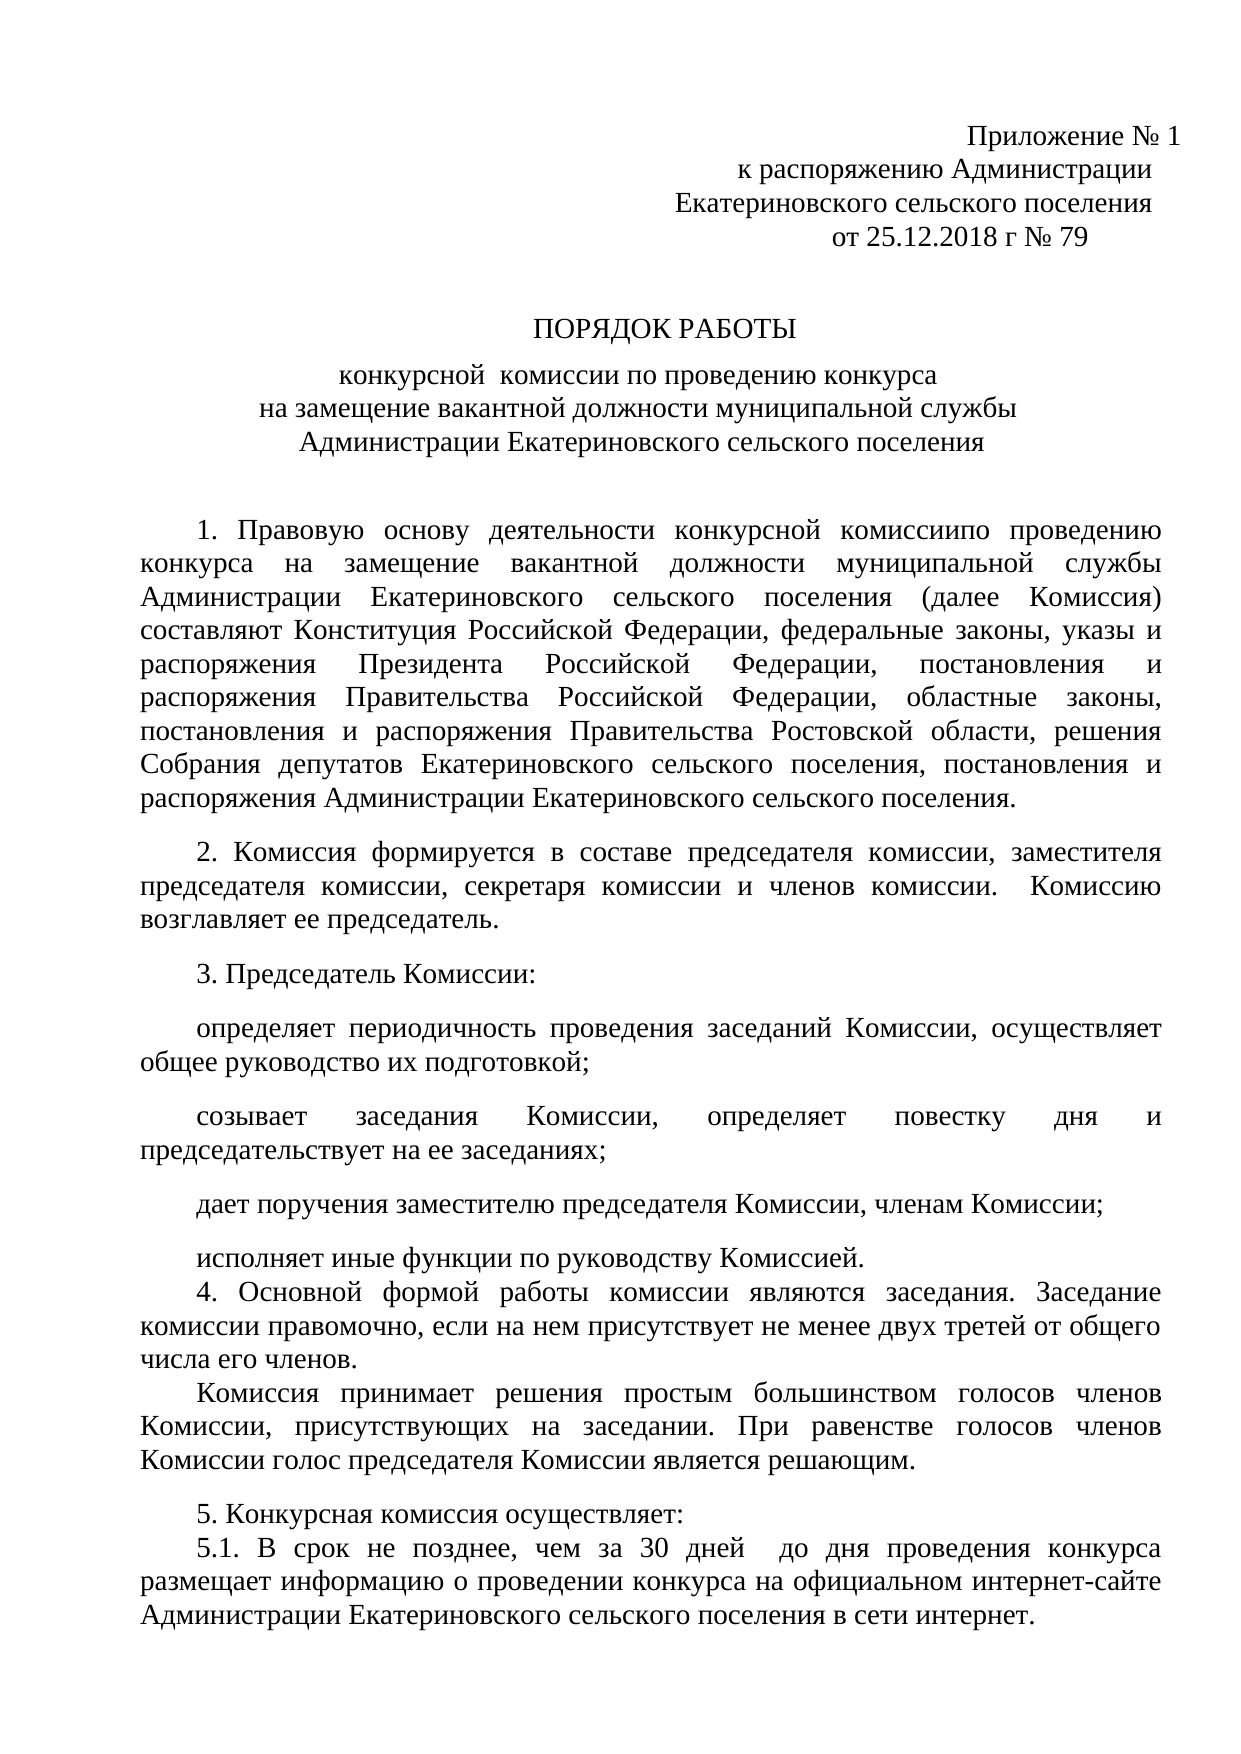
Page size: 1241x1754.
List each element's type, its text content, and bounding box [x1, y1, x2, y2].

text определяет периодичность проведения заседаний Комиссии, осуществляет общее руководство их подготовкой; [140, 1010, 1162, 1077]
text 5.1. В срок не позднее, чем за 30 дней до дня проведения конкурса размещает информацию о проведении конкурса на официальном интернет-сайте Администрации Екатериновского сельского поселения в сети интернет. [140, 1530, 1162, 1630]
title конкурсной комиссии по проведению конкурса на замещение вакантной должности муниципальной службы Администрации Екатериновского сельского поселения [177, 357, 1106, 457]
text Комиссия принимает решения простым большинством голосов членов Комиссии, присутствующих на заседании. При равенстве голосов членов Комиссии голос председателя Комиссии является решающим. [140, 1375, 1162, 1475]
text созывает заседания Комиссии, определяет повестку дня и председательствует на ее заседаниях; [140, 1098, 1162, 1165]
text ПОРЯДОК РАБОТЫ [177, 311, 1152, 344]
text исполняет иные функции по руководству Комиссией. [140, 1241, 1162, 1274]
text дает поручения заместителю председателя Комиссии, членам Комиссии; [140, 1186, 1162, 1220]
text Екатериновского сельского поселения [177, 185, 1152, 219]
text 2. Комиссия формируется в составе председателя комиссии, заместителя председателя комиссии, секретаря комиссии и членов комиссии. Комиссию возглавляет ее председатель. [140, 834, 1162, 935]
text к распоряжению Администрации [177, 152, 1152, 185]
text от 25.12.2018 г № 79 [177, 219, 1152, 252]
text Приложение № 1 [177, 118, 1181, 152]
text 4. Основной формой работы комиссии являются заседания. Заседание комиссии правомочно, если на нем присутствует не менее двух третей от общего числа его членов. [140, 1274, 1162, 1375]
text 3. Председатель Комиссии: [140, 956, 1162, 989]
text 1. Правовую основу деятельности конкурсной комиссиипо проведению конкурса на замещение вакантной должности муниципальной службы Администрации Екатериновского сельского поселения (далее Комиссия) составляют Конституция Российской Федерации, федеральные законы, указы и распоряжения Президента Российской Федерации, постановления и распоряжения Правительства Российской Федерации, областные законы, постановления и распоряжения Правительства Ростовской области, решения Собрания депутатов Екатериновского сельского поселения, постановления и распоряжения Администрации Екатериновского сельского поселения. [140, 512, 1162, 814]
text 5. Конкурсная комиссия осуществляет: [140, 1496, 1162, 1530]
